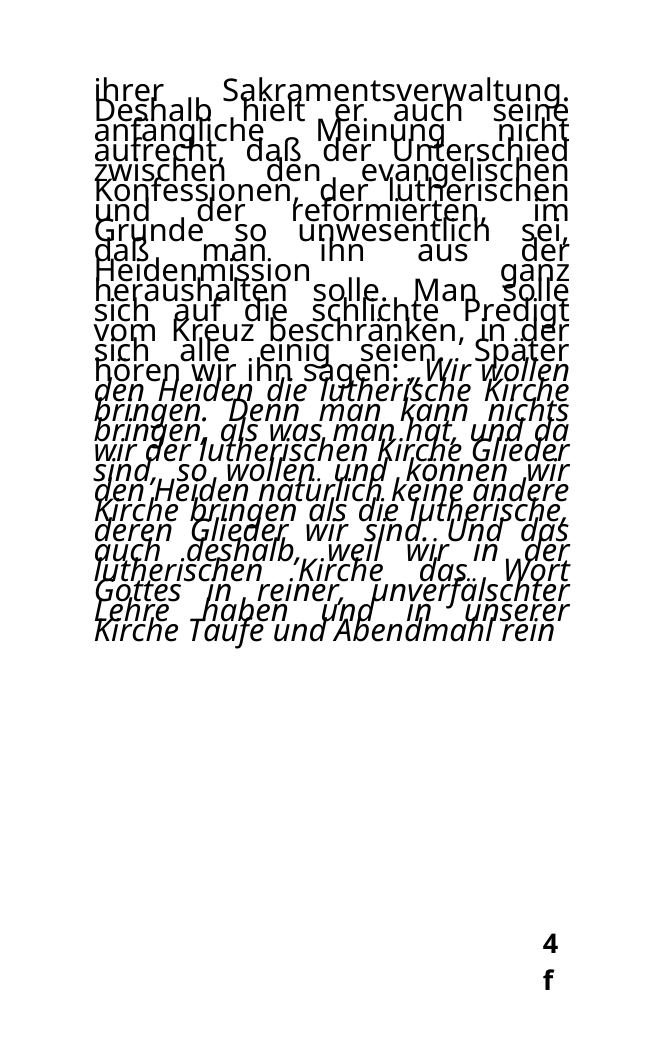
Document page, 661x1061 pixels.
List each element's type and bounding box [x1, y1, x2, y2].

text [93, 85, 570, 645]
